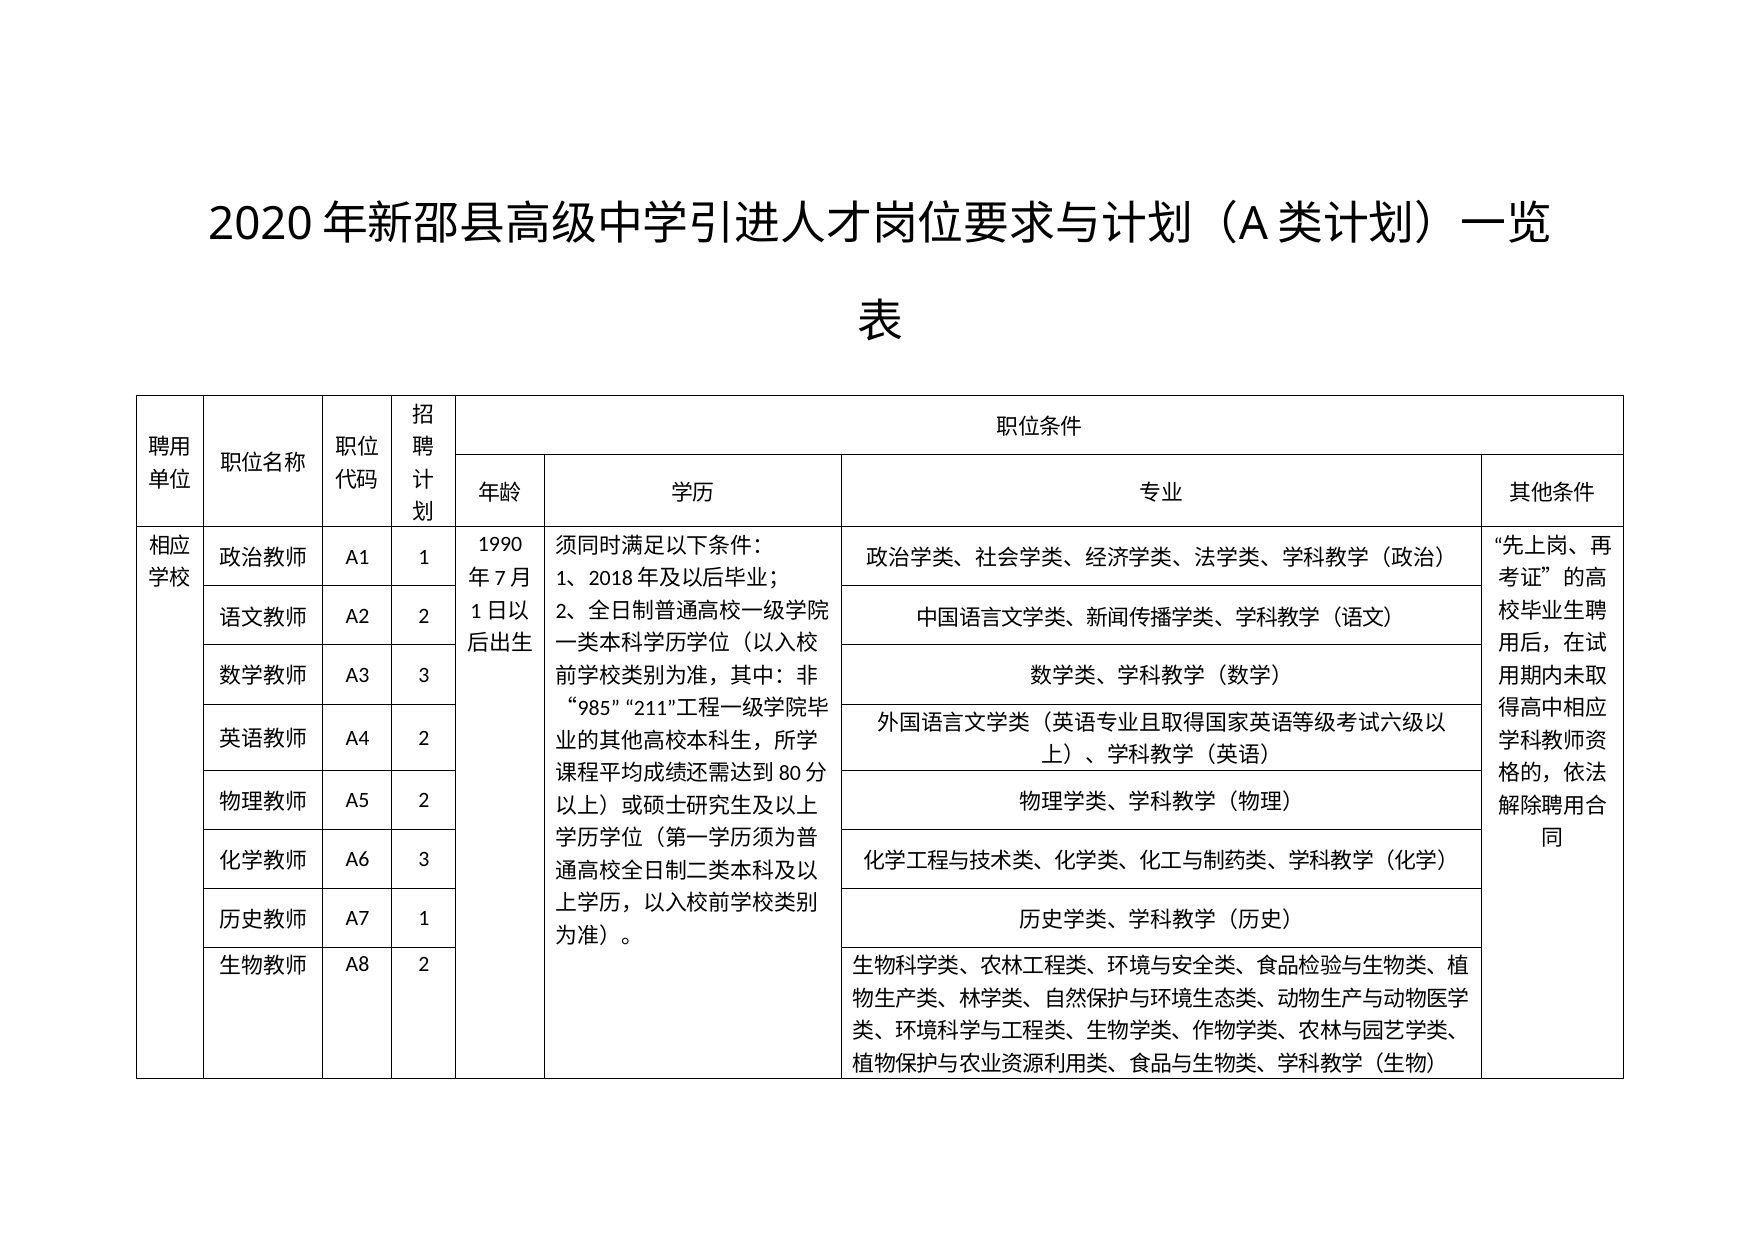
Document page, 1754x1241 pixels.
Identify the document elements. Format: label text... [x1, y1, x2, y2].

table_cell 生物教师 [204, 948, 322, 1078]
table_cell A2 [323, 586, 391, 644]
table_cell 学历 [545, 455, 841, 526]
table_cell 物理教师 [204, 771, 322, 828]
table_cell 外国语言文学类（英语专业且取得国家英语等级考试六级以上）、学科教学（英语） [842, 705, 1481, 769]
table_cell A7 [323, 889, 391, 947]
table_cell A1 [323, 527, 391, 585]
table_cell A6 [323, 830, 391, 888]
table_cell 政治教师 [204, 527, 322, 585]
table_cell 年龄 [456, 455, 544, 526]
table_cell A8 [323, 948, 391, 1078]
table_cell A3 [323, 645, 391, 703]
table_cell 语文教师 [204, 586, 322, 644]
table_cell 2 [392, 705, 455, 769]
table_cell 历史学类、学科教学（历史） [842, 889, 1481, 947]
table_header 职位条件 [456, 396, 1623, 454]
table_cell 专业 [842, 455, 1481, 526]
table_cell 数学类、学科教学（数学） [842, 645, 1481, 703]
table_cell 数学教师 [204, 645, 322, 703]
table_cell 英语教师 [204, 705, 322, 769]
table_header 聘用单位 [137, 396, 203, 526]
table_cell 2 [392, 771, 455, 828]
table_cell 政治学类、社会学类、经济学类、法学类、学科教学（政治） [842, 527, 1481, 585]
table_cell 化学教师 [204, 830, 322, 888]
table_cell 1 [392, 889, 455, 947]
table_cell A4 [323, 705, 391, 769]
table_cell A5 [323, 771, 391, 828]
text 2020年新邵县高级中学引进人才岗位要求与计划（A类计划）一览表 [189, 171, 1571, 366]
table_header 职位代码 [323, 396, 391, 526]
table_cell “先上岗、再考证”的高校毕业生聘用后，在试用期内未取得高中相应学科教师资格的，依法解除聘用合同 [1482, 527, 1623, 1078]
table_cell 其他条件 [1482, 455, 1623, 526]
table_cell 1990年7月1日以后出生 [456, 527, 544, 1078]
table_cell 3 [392, 830, 455, 888]
table_cell 相应学校 [137, 527, 203, 1078]
table_cell 生物科学类、农林工程类、环境与安全类、食品检验与生物类、植物生产类、林学类、自然保护与环境生态类、动物生产与动物医学类、环境科学与工程类、生物学类、作物学类、农林与园艺学类、植物保护与农业资源利用类、食品与生物类、学科教学（生物） [842, 948, 1481, 1078]
table_cell 历史教师 [204, 889, 322, 947]
table_cell 须同时满足以下条件： 1、2018年及以后毕业； 2、全日制普通高校一级学院一类本科学历学位（以入校前学校类别为准，其中：非“985” “211”工程一级学院毕业的其他高校本科生，所学课程平均成绩还需达到80分以上）或硕士研究生及以上学历学位（第一学历须为普通高校全日制二类本科及以上学历，以入校前学校类别为准）。 [545, 527, 841, 1078]
table_cell 2 [392, 586, 455, 644]
table_header 招聘计划 [392, 396, 455, 526]
table_cell 1 [392, 527, 455, 585]
table_cell 中国语言文学类、新闻传播学类、学科教学（语文） [842, 586, 1481, 644]
table_cell 化学工程与技术类、化学类、化工与制药类、学科教学（化学） [842, 830, 1481, 888]
table_cell 物理学类、学科教学（物理） [842, 771, 1481, 828]
table_header 职位名称 [204, 396, 322, 526]
table_cell 3 [392, 645, 455, 703]
table_cell 2 [392, 948, 455, 1078]
